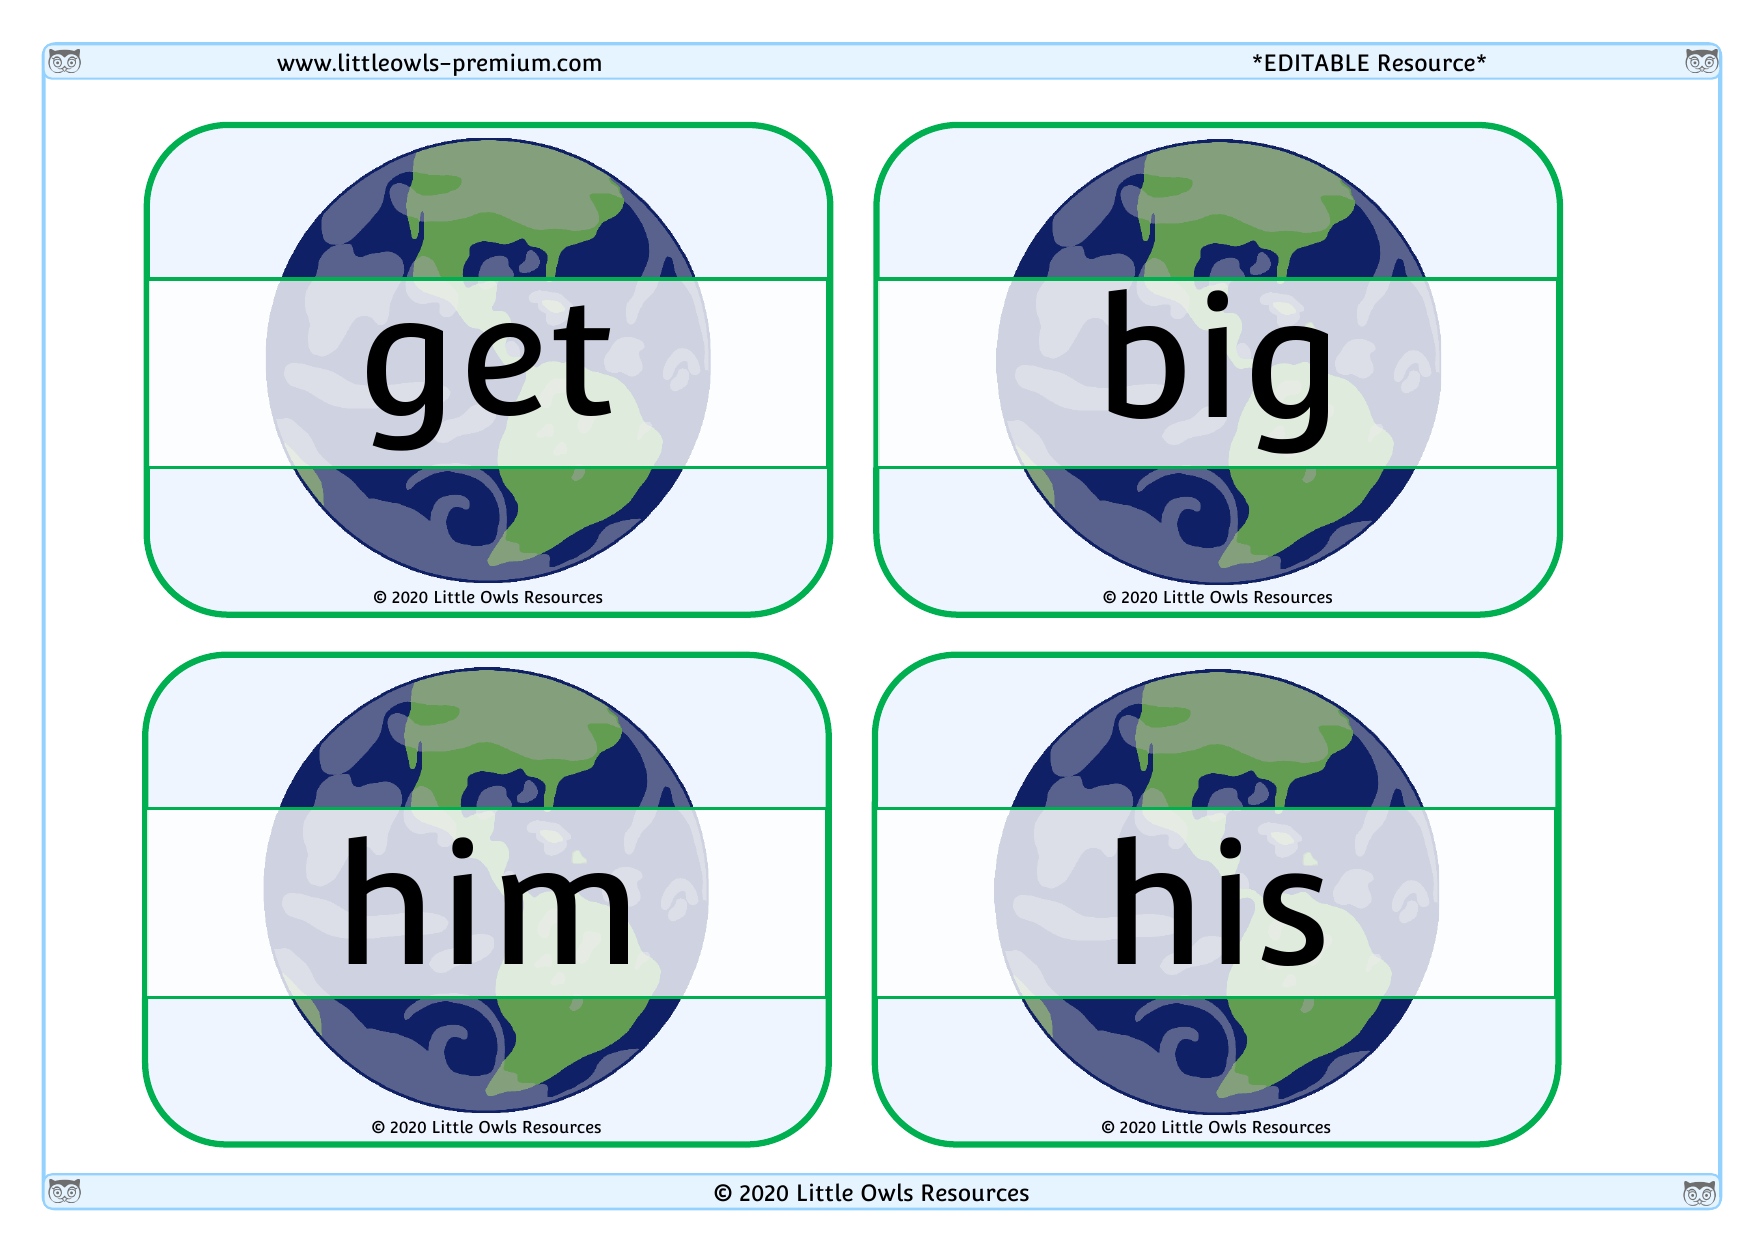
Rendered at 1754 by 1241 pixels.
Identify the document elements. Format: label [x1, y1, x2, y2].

picture [263, 999, 709, 1113]
picture [994, 669, 1440, 807]
picture [43, 44, 88, 80]
picture [265, 138, 711, 277]
picture [263, 667, 709, 807]
picture [996, 469, 1442, 585]
picture [43, 1174, 88, 1210]
picture [994, 999, 1440, 1115]
picture [265, 469, 711, 583]
picture [1680, 44, 1726, 80]
picture [996, 139, 1442, 277]
picture [1678, 1176, 1723, 1213]
